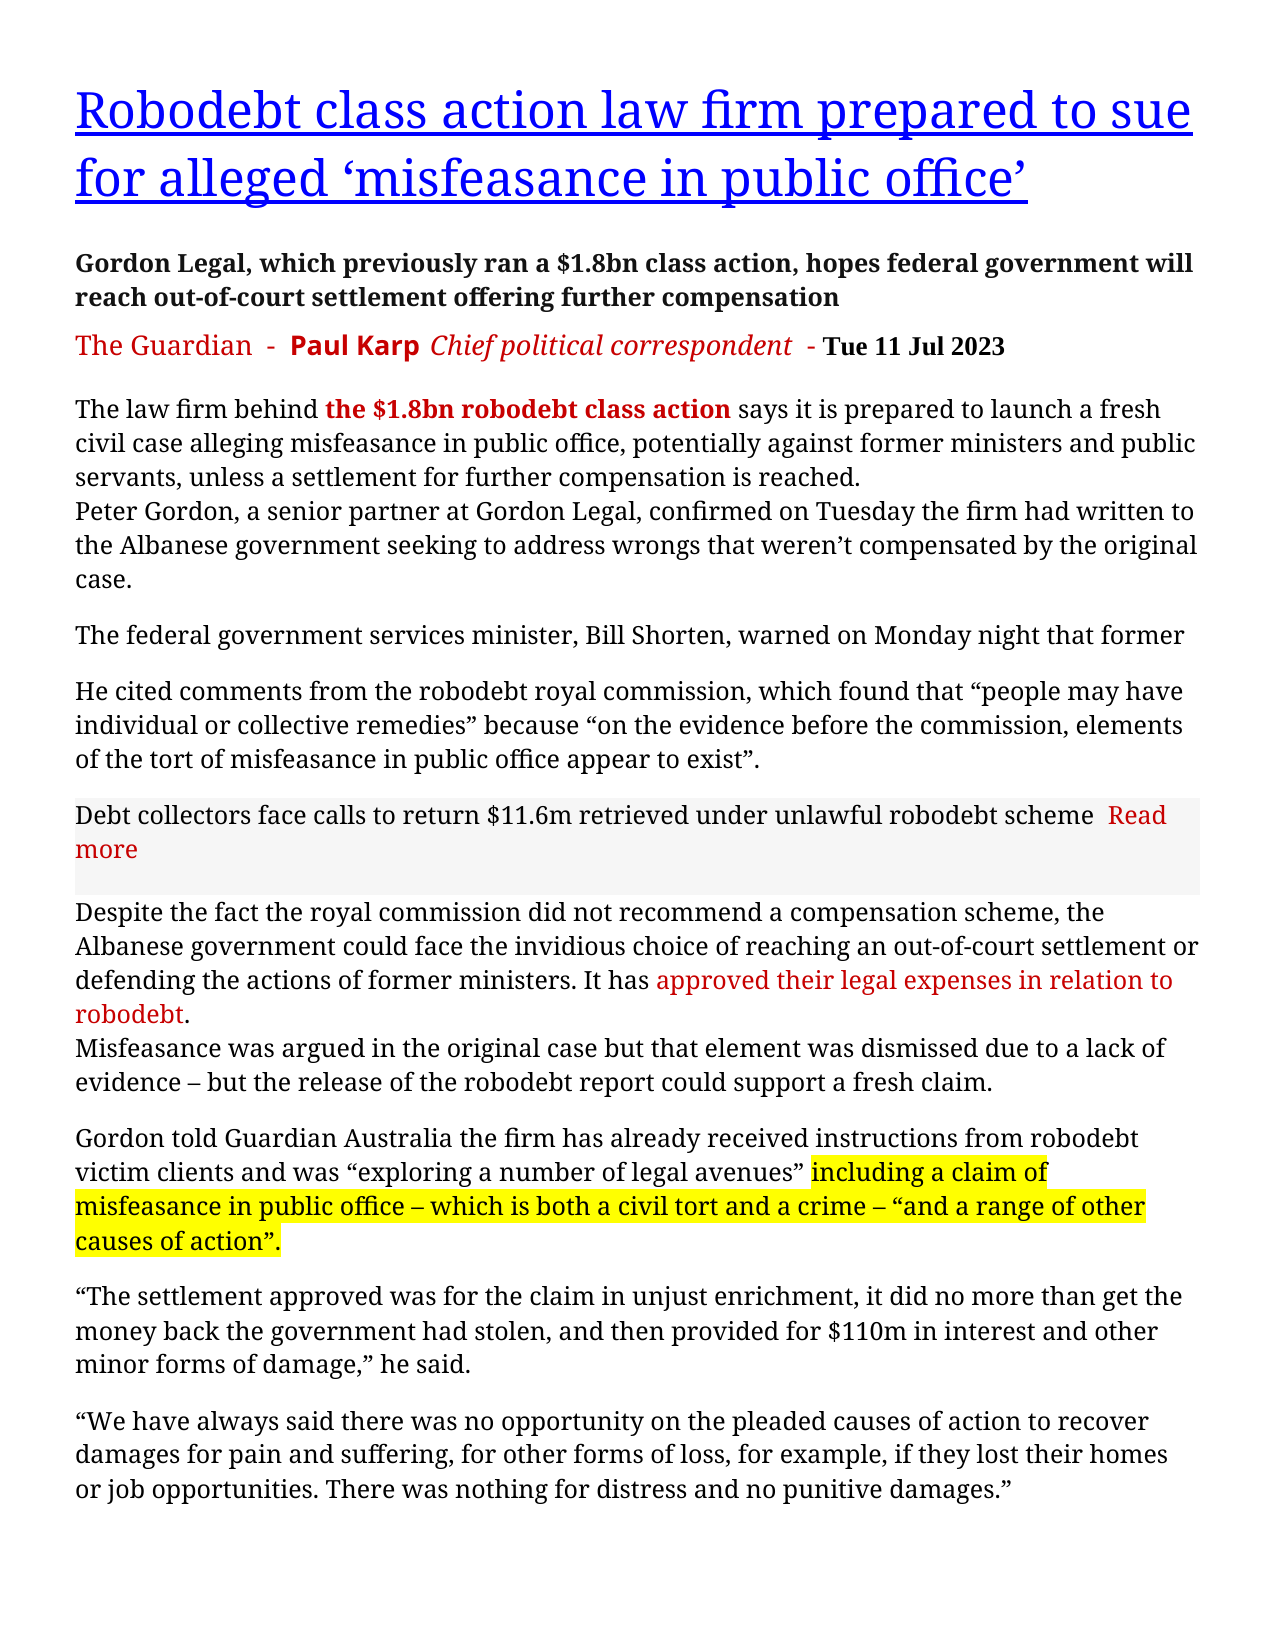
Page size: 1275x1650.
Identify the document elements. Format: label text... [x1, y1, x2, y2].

text The Guardian - Paul Karp Chief political correspondent - Tue 11 Jul 2023 [75, 326, 1200, 392]
text The law firm behind the $1.8bn robodebt class action says it is prepared to launch a fresh civil case alleging misfeasance in public office, potentially against former ministers and public servants, unless a settlement for further compensation is reached. [75, 392, 1200, 494]
text Gordon Legal, which previously ran a $1.8bn class action, hopes federal government will reach out-of-court settlement offering further compensation [75, 211, 1200, 313]
text “The settlement approved was for the claim in unjust enrichment, it did no more than get the money back the government had stolen, and then provided for $110m in interest and other minor forms of damage,” he said. [75, 1279, 1200, 1381]
text Gordon told Guardian Australia the firm has already received instructions from robodebt victim clients and was “exploring a number of legal avenues” including a claim of misfeasance in public office – which is both a civil tort and a crime – “and a range of other causes of action”. [75, 1121, 1200, 1257]
text “We have always said there was no opportunity on the pleaded causes of action to recover damages for pain and suffering, for other forms of loss, for example, if they lost their homes or job opportunities. There was nothing for distress and no punitive damages.” [75, 1403, 1200, 1505]
text Debt collectors face calls to return $11.6m retrieved under unlawful robodebt scheme Read more [75, 798, 1200, 866]
text Misfeasance was argued in the original case but that element was dismissed due to a lack of evidence – but the release of the robodebt report could support a fresh claim. [75, 1031, 1200, 1099]
text The federal government services minister, Bill Shorten, warned on Monday night that former [75, 618, 1200, 652]
text Despite the fact the royal commission did not recommend a compensation scheme, the Albanese government could face the invidious choice of reaching an out-of-court settlement or defending the actions of former ministers. It has approved their legal expenses in relation to robodebt. [75, 895, 1200, 1031]
text He cited comments from the robodebt royal commission, which found that “people may have individual or collective remedies” because “on the evidence before the commission, elements of the tort of misfeasance in public office appear to exist”. [75, 674, 1200, 776]
text Robodebt class action law firm prepared to sue for alleged ‘misfeasance in public office’ [75, 75, 1200, 211]
text Peter Gordon, a senior partner at Gordon Legal, confirmed on Tuesday the firm had written to the Albanese government seeking to address wrongs that weren’t compensated by the original case. [75, 494, 1200, 596]
